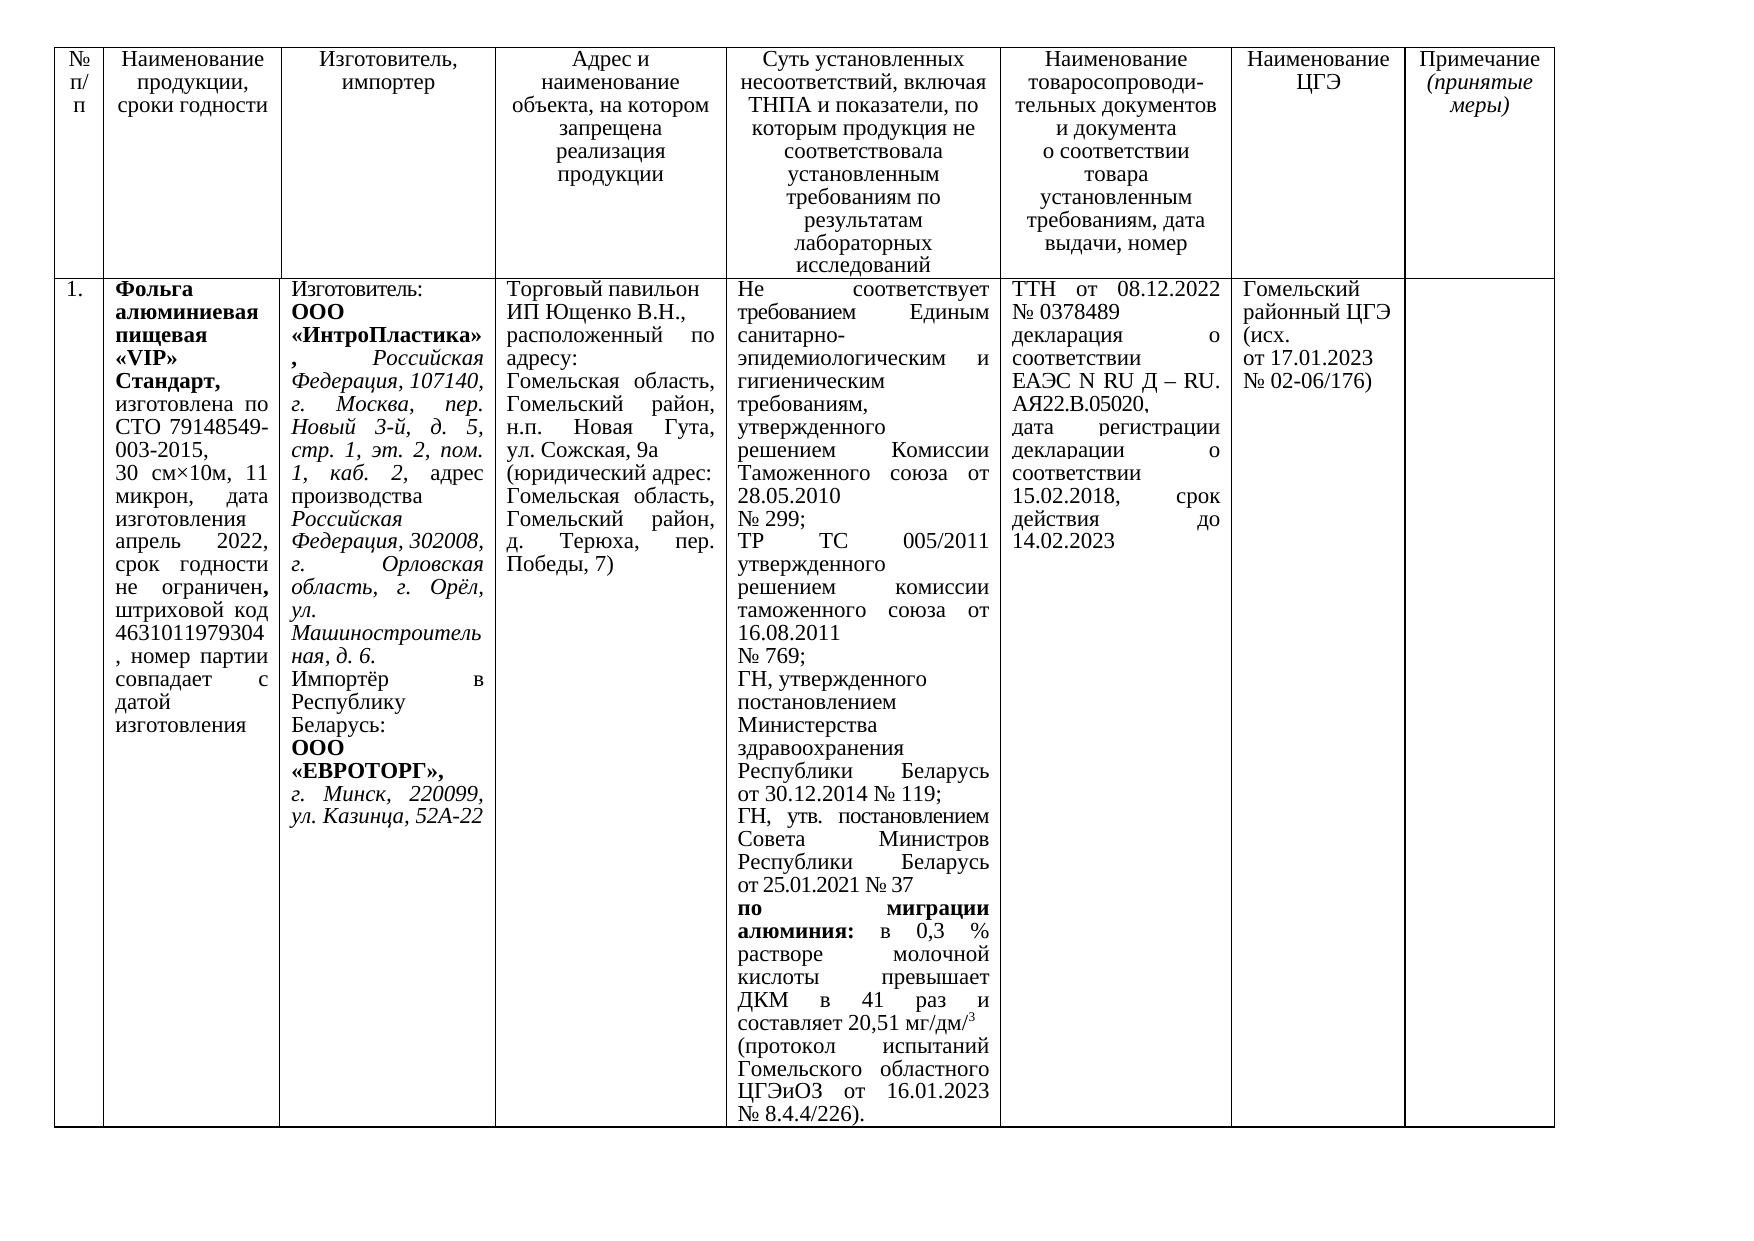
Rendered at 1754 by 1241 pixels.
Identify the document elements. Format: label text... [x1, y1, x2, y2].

table_header Примечание (принятые меры) [1406, 48, 1554, 277]
table_cell [1406, 279, 1554, 1126]
table_cell Торговый павильон ИП Ющенко В.Н., расположенный по адресу: Гомельская область, Гомельский район, н.п. Новая Гута, ул. Сожская, 9а (юридический адрес: Гомельская область, Гомельский район, д. Терюха, пер. Победы, 7) [496, 279, 726, 1126]
table_header Адрес и наименование объекта, на котором запрещена реализация продукции [496, 48, 726, 277]
table_cell Изготовитель: ООО «ИнтроПластика», Российская Федерация, 107140, г. Москва, пер. Новый 3-й, д. 5, стр. 1, эт. 2, пом. 1, каб. 2, адрес производства Российская Федерация, 302008, г. Орловская область, г. Орёл, ул. Машиностроительная, д. 6. Импортёр в Республику Беларусь: ООО «ЕВРОТОРГ», г. Минск, 220099, ул. Казинца, 52А-22 [280, 279, 495, 1126]
table_header Наименование товаросопроводи-тельных документов и документа о соответствии товара установленным требованиям, дата выдачи, номер [1001, 48, 1231, 277]
table_cell Не соответствует требованием Единым санитарно-эпидемиологическим и гигиеническим требованиям, утвержденного решением Комиссии Таможенного союза от 28.05.2010 № 299; ТР ТС 005/2011 утвержденного решением комиссии таможенного союза от 16.08.2011 № 769; ГН, утвержденного постановлением Министерства здравоохранения Республики Беларусь от 30.12.2014 № 119; ГН, утв. постановлением Совета Министров Республики Беларусь от 25.01.2021 № 37 по миграции алюминия: в 0,3 % растворе молочной кислоты превышает ДКМ в 41 раз и составляет 20,51 мг/дм/3 (протокол испытаний Гомельского областного ЦГЭиОЗ от 16.01.2023 № 8.4.4/226). [727, 279, 1000, 1126]
table_cell Фольга алюминиевая пищевая «VIP» Стандарт, изготовлена по СТО 79148549-003-2015, 30 см×10м, 11 микрон, дата изготовления апрель 2022, срок годности не ограничен, штриховой код 4631011979304, номер партии совпадает с датой изготовления [104, 279, 279, 1126]
table_header Изготовитель, импортер [282, 48, 495, 277]
table_header № п/п [55, 48, 103, 277]
table_header Наименование ЦГЭ [1232, 48, 1404, 277]
table_cell 1. [55, 279, 103, 1126]
table_header Суть установленных несоответствий, включая ТНПА и показатели, по которым продукция не соответствовала установленным требованиям по результатам лабораторных исследований [727, 48, 1000, 277]
table_cell Гомельский районный ЦГЭ (исх. от 17.01.2023 № 02-06/176) [1232, 279, 1404, 1126]
table_cell ТТН от 08.12.2022 № 0378489 декларация о соответствии ЕАЭС N RU Д – RU. АЯ22.В.05020, дата регистрации декларации о соответствии 15.02.2018, срок действия до 14.02.2023 [1001, 279, 1231, 1126]
table_header Наименование продукции, сроки годности [104, 48, 281, 277]
